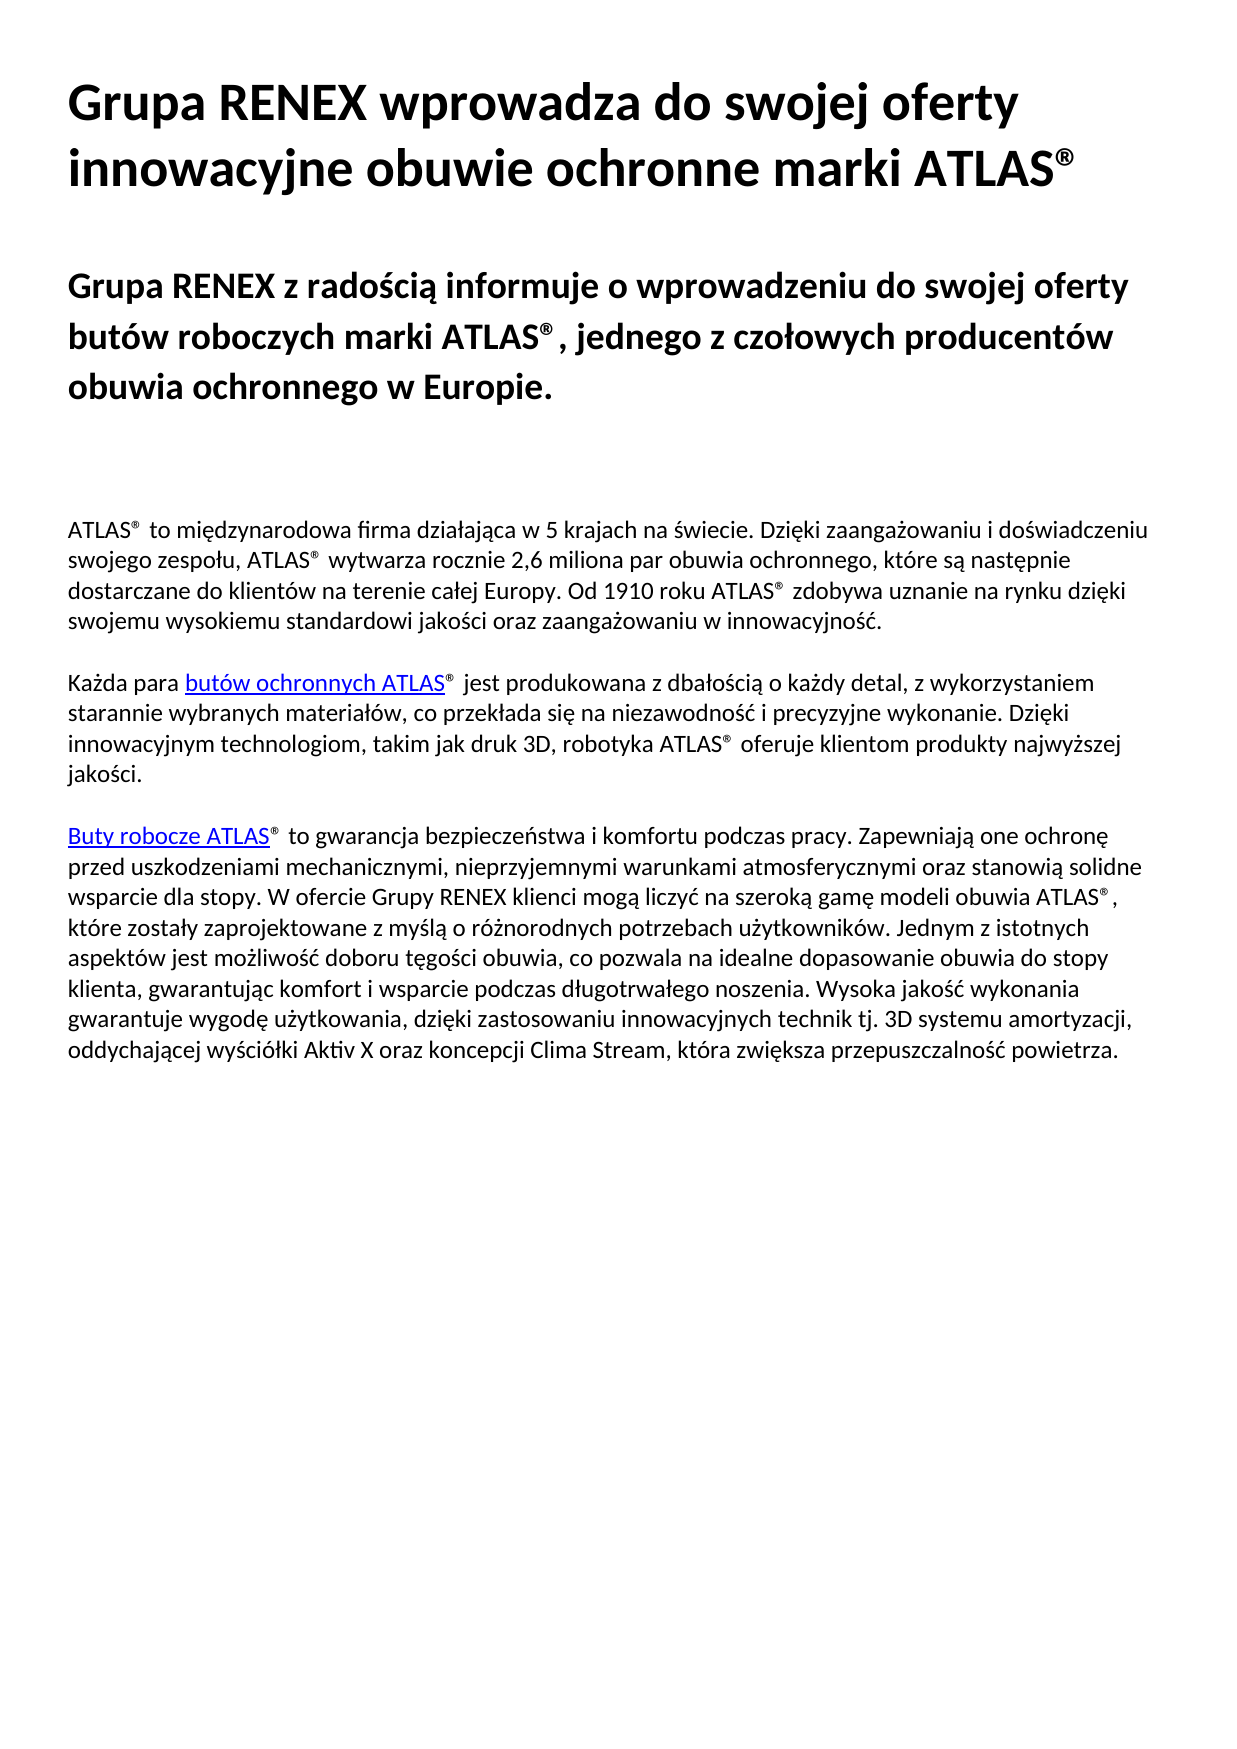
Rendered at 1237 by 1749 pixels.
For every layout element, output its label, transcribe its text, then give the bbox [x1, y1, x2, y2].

text Każda para butów ochronnych ATLAS® jest produkowana z dbałością o każdy detal, z wykorzystaniem starannie wybranych materiałów, co przekłada się na niezawodność i precyzyjne wykonanie. Dzięki innowacyjnym technologiom, takim jak druk 3D, robotyka ATLAS® oferuje klientom produkty najwyższej jakości. [68, 667, 1169, 789]
text ATLAS® to międzynarodowa firma działająca w 5 krajach na świecie. Dzięki zaangażowaniu i doświadczeniu swojego zespołu, ATLAS® wytwarza rocznie 2,6 miliona par obuwia ochronnego, które są następnie dostarczane do klientów na terenie całej Europy. Od 1910 roku ATLAS® zdobywa uznanie na rynku dzięki swojemu wysokiemu standardowi jakości oraz zaangażowaniu w innowacyjność. [68, 514, 1169, 636]
text Grupa RENEX wprowadza do swojej oferty innowacyjne obuwie ochronne marki ATLAS® [68, 68, 1169, 200]
text Buty robocze ATLAS® to gwarancja bezpieczeństwa i komfortu podczas pracy. Zapewniają one ochronę przed uszkodzeniami mechanicznymi, nieprzyjemnymi warunkami atmosferycznymi oraz stanowią solidne wsparcie dla stopy. W ofercie Grupy RENEX klienci mogą liczyć na szeroką gamę modeli obuwia ATLAS®, które zostały zaprojektowane z myślą o różnorodnych potrzebach użytkowników. Jednym z istotnych aspektów jest możliwość doboru tęgości obuwia, co pozwala na idealne dopasowanie obuwia do stopy klienta, gwarantując komfort i wsparcie podczas długotrwałego noszenia. Wysoka jakość wykonania gwarantuje wygodę użytkowania, dzięki zastosowaniu innowacyjnych technik tj. 3D systemu amortyzacji, oddychającej wyściółki Aktiv X oraz koncepcji Clima Stream, która zwiększa przepuszczalność powietrza. [68, 820, 1169, 1064]
text Grupa RENEX z radością informuje o wprowadzeniu do swojej oferty butów roboczych marki ATLAS®, jednego z czołowych producentów obuwia ochronnego w Europie. [68, 262, 1169, 409]
